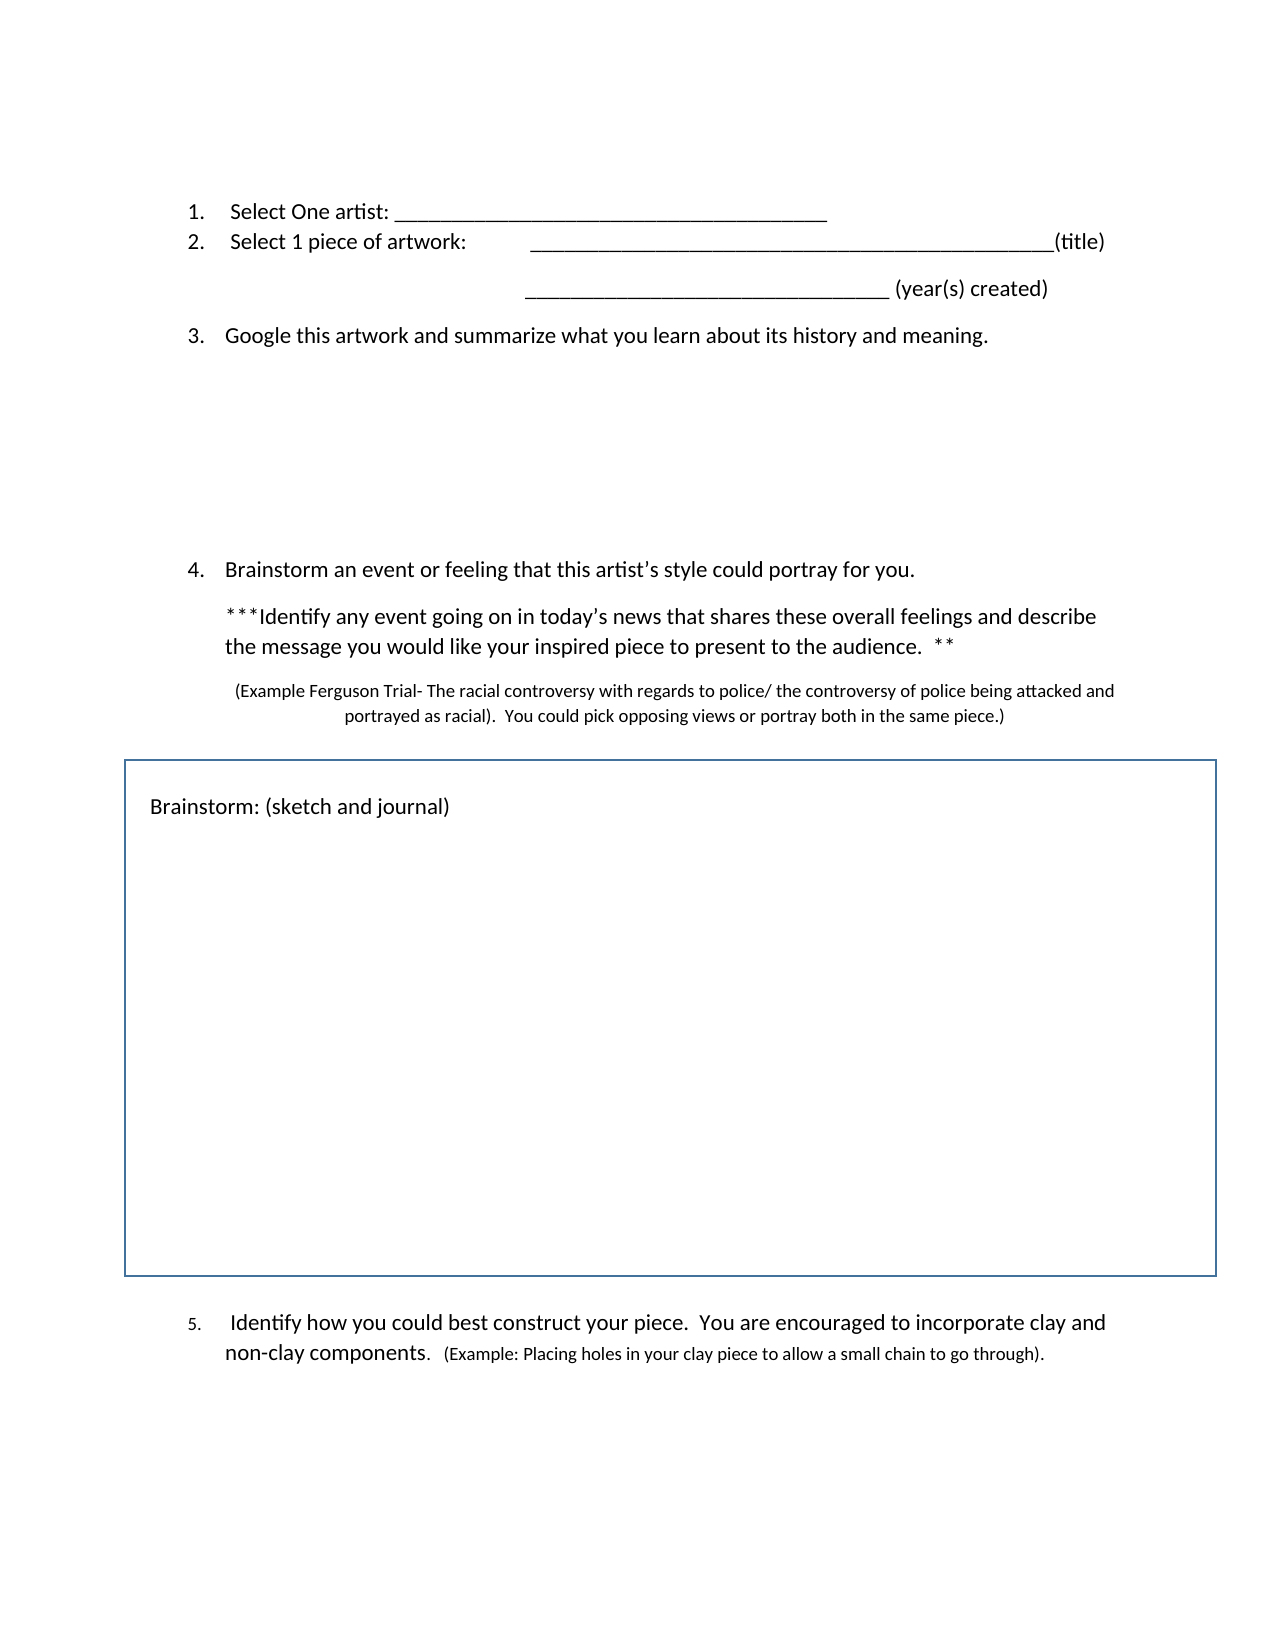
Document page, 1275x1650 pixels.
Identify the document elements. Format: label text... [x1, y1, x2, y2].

text Brainstorm: (sketch and journal) [150, 792, 1125, 820]
list Select 1 piece of artwork: ______________________________________________(title) [187, 227, 1125, 255]
text ***Identify any event going on in today’s news that shares these overall feelings and describe the message you would like your inspired piece to present to the audience. ** [225, 602, 1125, 660]
list Select One artist: ______________________________________ [187, 197, 1125, 225]
text ________________________________ (year(s) created) [150, 274, 1125, 302]
list Brainstorm an event or feeling that this artist’s style could portray for you. [187, 555, 1125, 583]
list Identify how you could best construct your piece. You are encouraged to incorporate clay and non-clay components. (Example: Placing holes in your clay piece to allow a small chain to go through). [187, 1308, 1125, 1366]
text (Example Ferguson Trial- The racial controversy with regards to police/ the controversy of police being attacked and portrayed as racial). You could pick opposing views or portray both in the same piece.) [225, 679, 1125, 727]
list Google this artwork and summarize what you learn about its history and meaning. [187, 321, 1125, 349]
